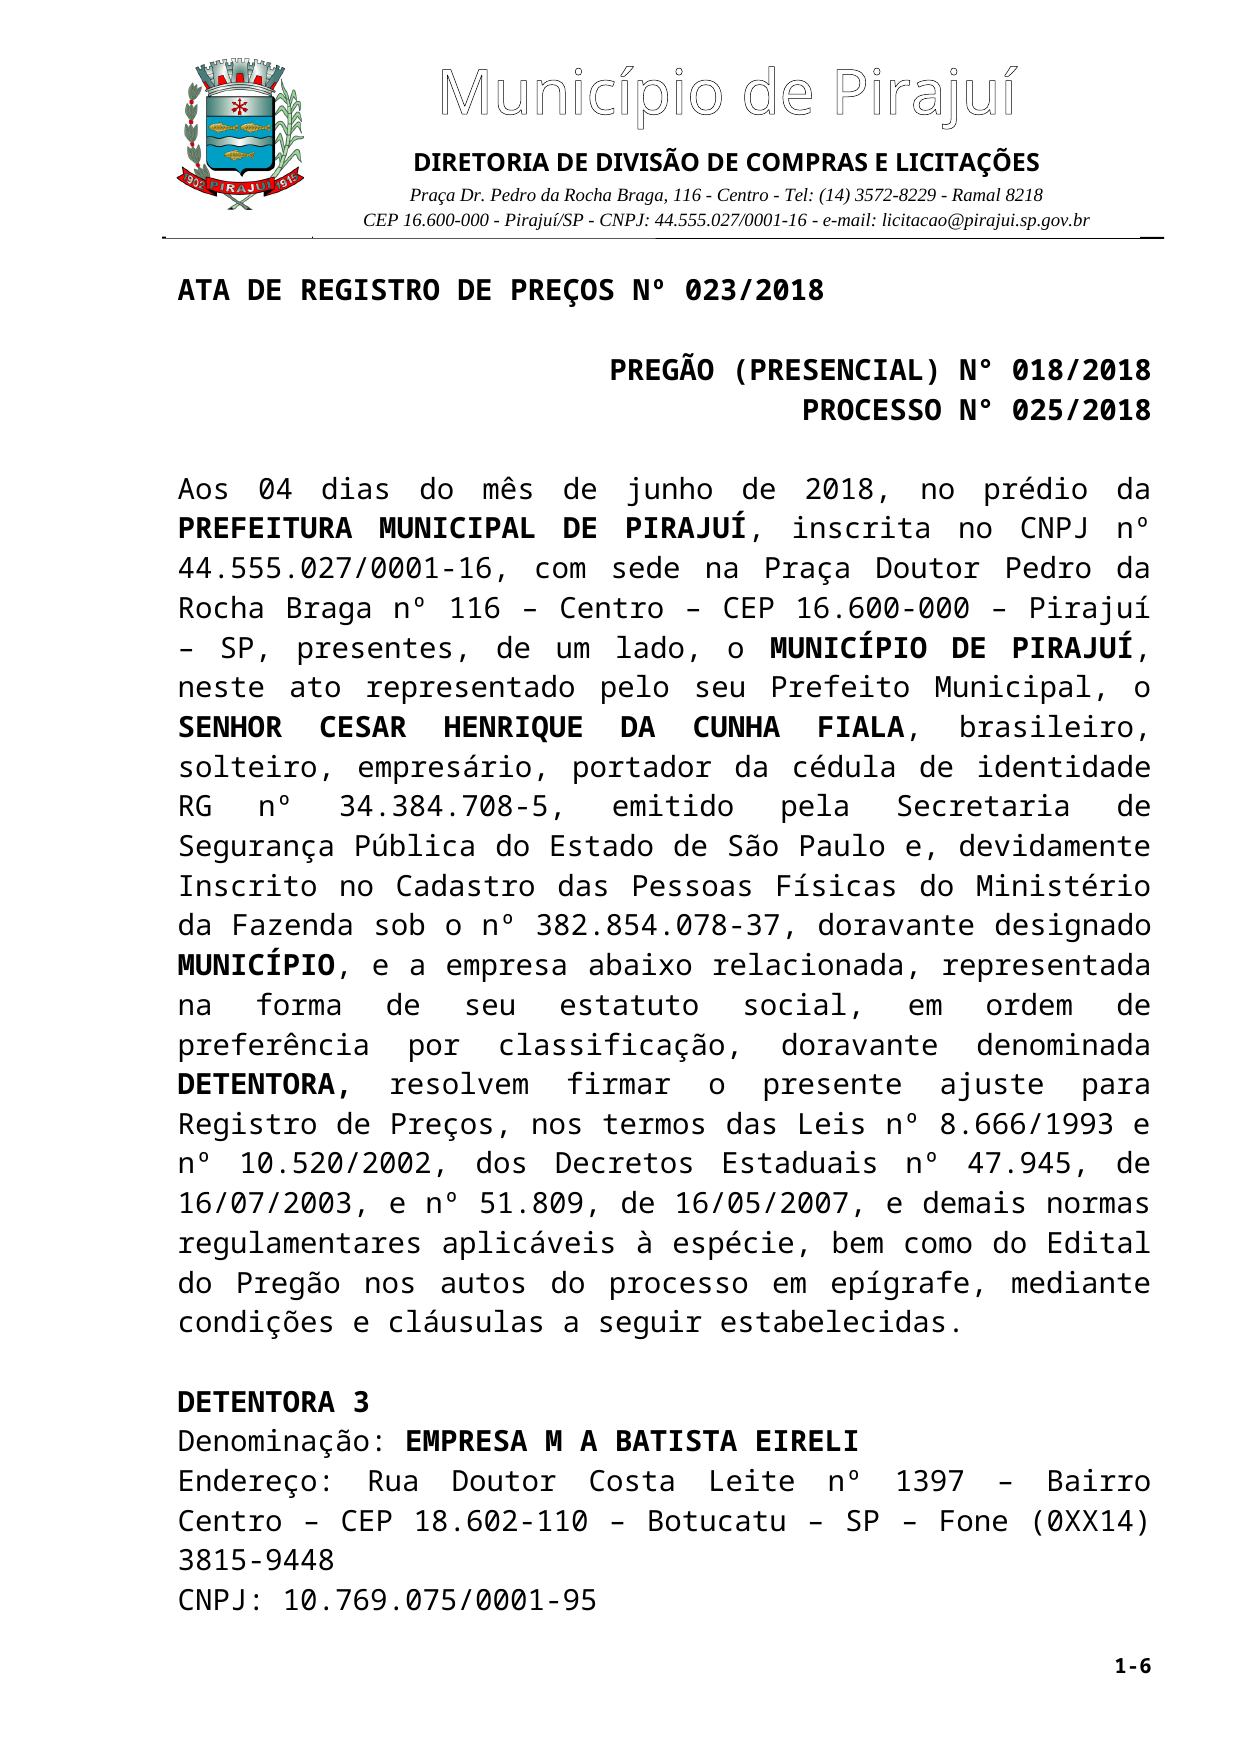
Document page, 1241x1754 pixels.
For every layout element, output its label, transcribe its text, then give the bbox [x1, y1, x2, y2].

text Denominação: EMPRESA M A BATISTA EIRELI [177, 1421, 1152, 1460]
text Endereço: Rua Doutor Costa Leite nº 1397 – Bairro Centro – CEP 18.602-110 – Botucatu – SP – Fone (0XX14) 3815-9448 [177, 1460, 1152, 1579]
text PREGÃO (PRESENCIAL) N° 018/2018 [177, 349, 1152, 389]
picture [176, 58, 304, 210]
text Aos 04 dias do mês de junho de 2018, no prédio da PREFEITURA MUNICIPAL DE PIRAJUÍ, inscrita no CNPJ nº 44.555.027/0001-16, com sede na Praça Doutor Pedro da Rocha Braga nº 116 – Centro – CEP 16.600-000 – Pirajuí – SP, presentes, de um lado, o MUNICÍPIO DE PIRAJUÍ, neste ato representado pelo seu Prefeito Municipal, o SENHOR CESAR HENRIQUE DA CUNHA FIALA, brasileiro, solteiro, empresário, portador da cédula de identidade RG nº 34.384.708-5, emitido pela Secretaria de Segurança Pública do Estado de São Paulo e, devidamente Inscrito no Cadastro das Pessoas Físicas do Ministério da Fazenda sob o nº 382.854.078-37, doravante designado MUNICÍPIO, e a empresa abaixo relacionada, representada na forma de seu estatuto social, em ordem de preferência por classificação, doravante denominada DETENTORA, resolvem firmar o presente ajuste para Registro de Preços, nos termos das Leis nº 8.666/1993 e nº 10.520/2002, dos Decretos Estaduais nº 47.945, de 16/07/2003, e nº 51.809, de 16/05/2007, e demais normas regulamentares aplicáveis à espécie, bem como do Edital do Pregão nos autos do processo em epígrafe, mediante condições e cláusulas a seguir estabelecidas. [177, 468, 1152, 1341]
text ATA DE REGISTRO DE PREÇOS Nº 023/2018 [177, 270, 1152, 309]
text CNPJ: 10.769.075/0001-95 [177, 1579, 1152, 1619]
text PROCESSO N° 025/2018 [177, 389, 1152, 428]
text DETENTORA 3 [177, 1381, 1152, 1421]
